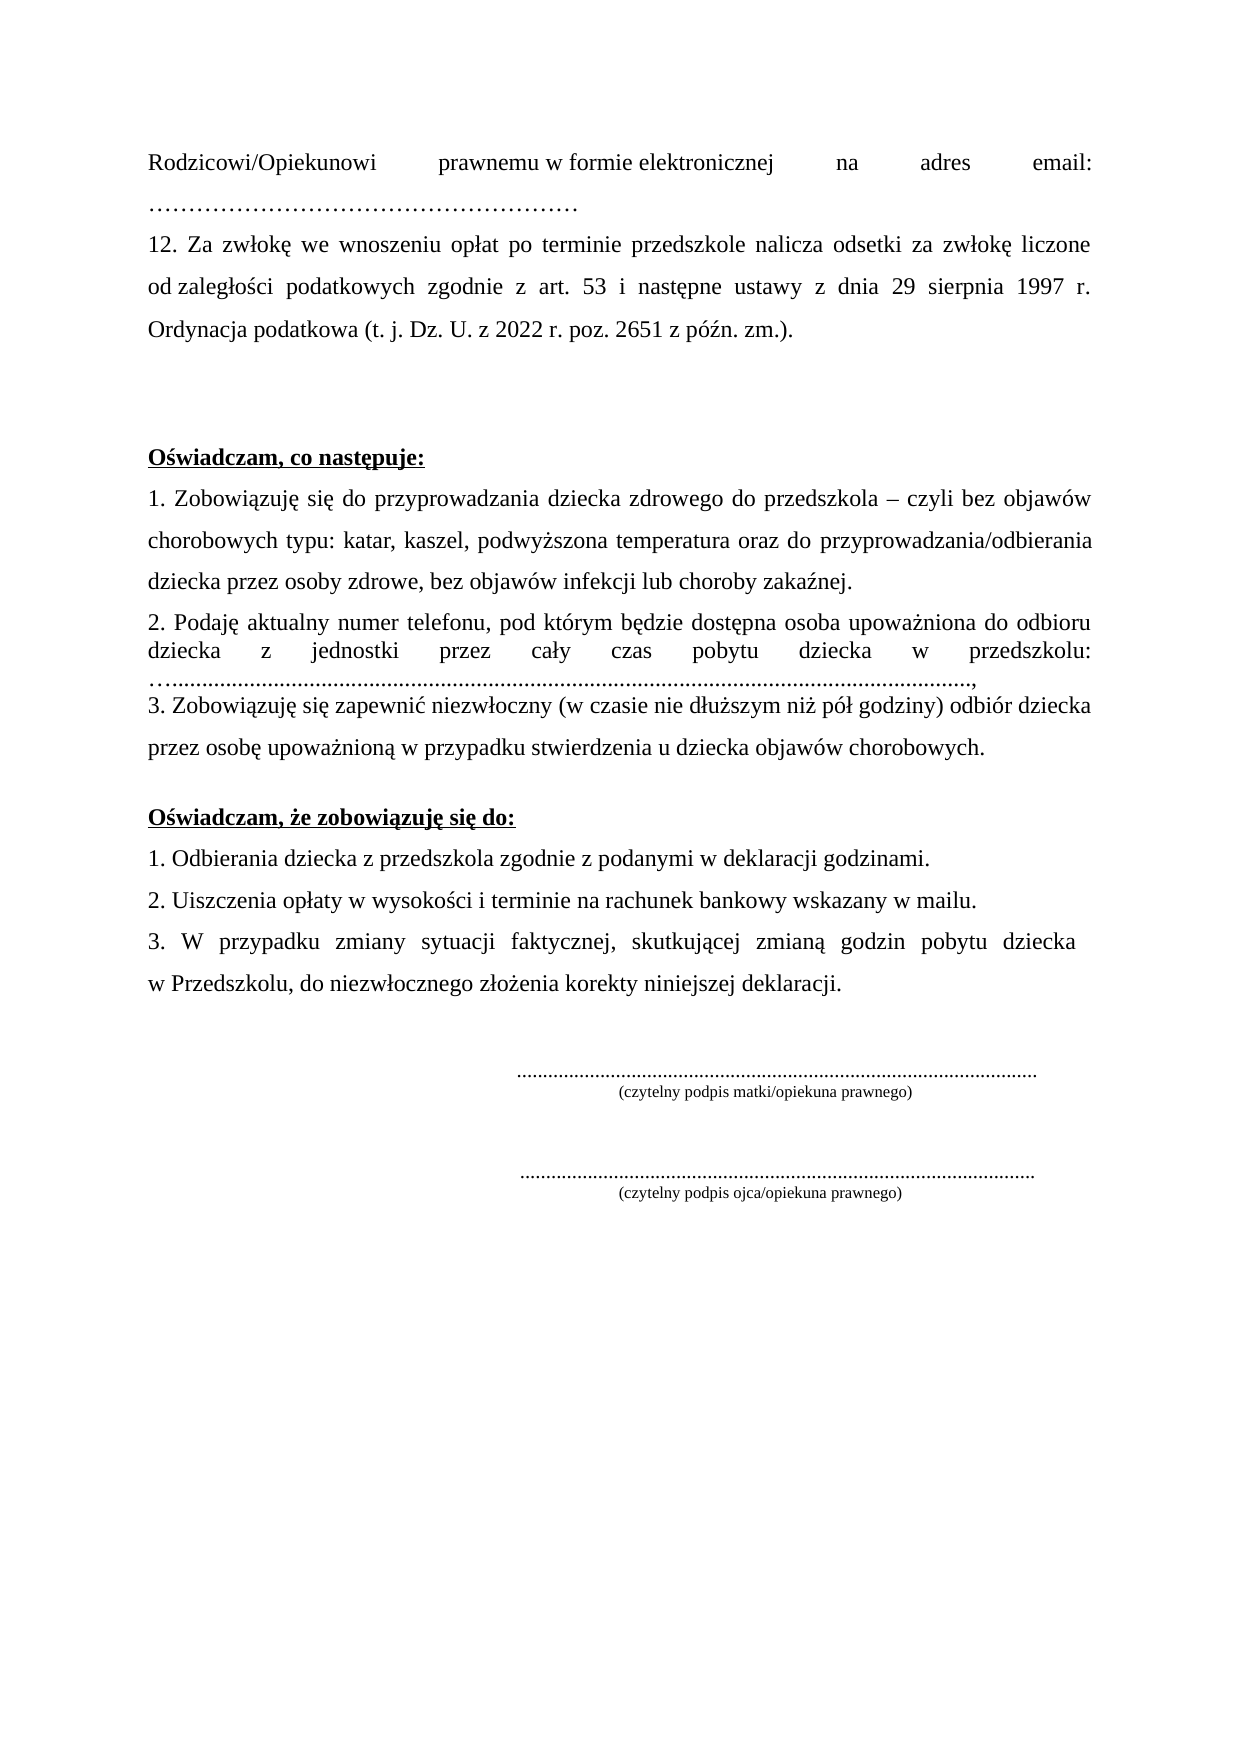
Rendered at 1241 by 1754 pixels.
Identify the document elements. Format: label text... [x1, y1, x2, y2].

text 1. Odbierania dziecka z przedszkola zgodnie z podanymi w deklaracji godzinami. [148, 844, 1093, 872]
text 3. W przypadku zmiany sytuacji faktycznej, skutkującej zmianą godzin pobytu dziecka w Przedszkolu, do niezwłocznego złożenia korekty niniejszej deklaracji. [148, 927, 1093, 996]
text ................................................................................................... [148, 1159, 1093, 1183]
text 2. Podaję aktualny numer telefonu, pod którym będzie dostępna osoba upoważniona do odbioru dziecka z jednostki przez cały czas pobytu dziecka w przedszkolu: …......................................................................................................................................, [148, 608, 1093, 691]
text Oświadczam, że zobowiązuję się do: [148, 803, 1093, 831]
text .................................................................................................... [516, 1058, 1093, 1082]
list 1. Zobowiązuję się do przyprowadzania dziecka zdrowego do przedszkola – czyli bez objawów chorobowych typu: katar, kaszel, podwyższona temperatura oraz do przyprowadzania/odbierania dziecka przez osoby zdrowe, bez objawów infekcji lub choroby zakaźnej. [148, 484, 1093, 595]
list 3. Zobowiązuję się zapewnić niezwłoczny (w czasie nie dłuższym niż pół godziny) odbiór dziecka przez osobę upoważnioną w przypadku stwierdzenia u dziecka objawów chorobowych. [148, 691, 1093, 760]
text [148, 148, 1093, 217]
text Oświadczam, co następuje: [148, 443, 1093, 471]
text 12. Za zwłokę we wnoszeniu opłat po terminie przedszkole nalicza odsetki za zwłokę liczone od zaległości podatkowych zgodnie z art. 53 i następne ustawy z dnia 29 sierpnia 1997 r. Ordynacja podatkowa (t. j. Dz. U. z 2022 r. poz. 2651 z późn. zm.). [148, 230, 1093, 342]
text (czytelny podpis matki/opiekuna prawnego) [148, 1082, 1093, 1101]
text 2. Uiszczenia opłaty w wysokości i terminie na rachunek bankowy wskazany w mailu. [148, 886, 1093, 913]
text (czytelny podpis ojca/opiekuna prawnego) [148, 1183, 1093, 1202]
